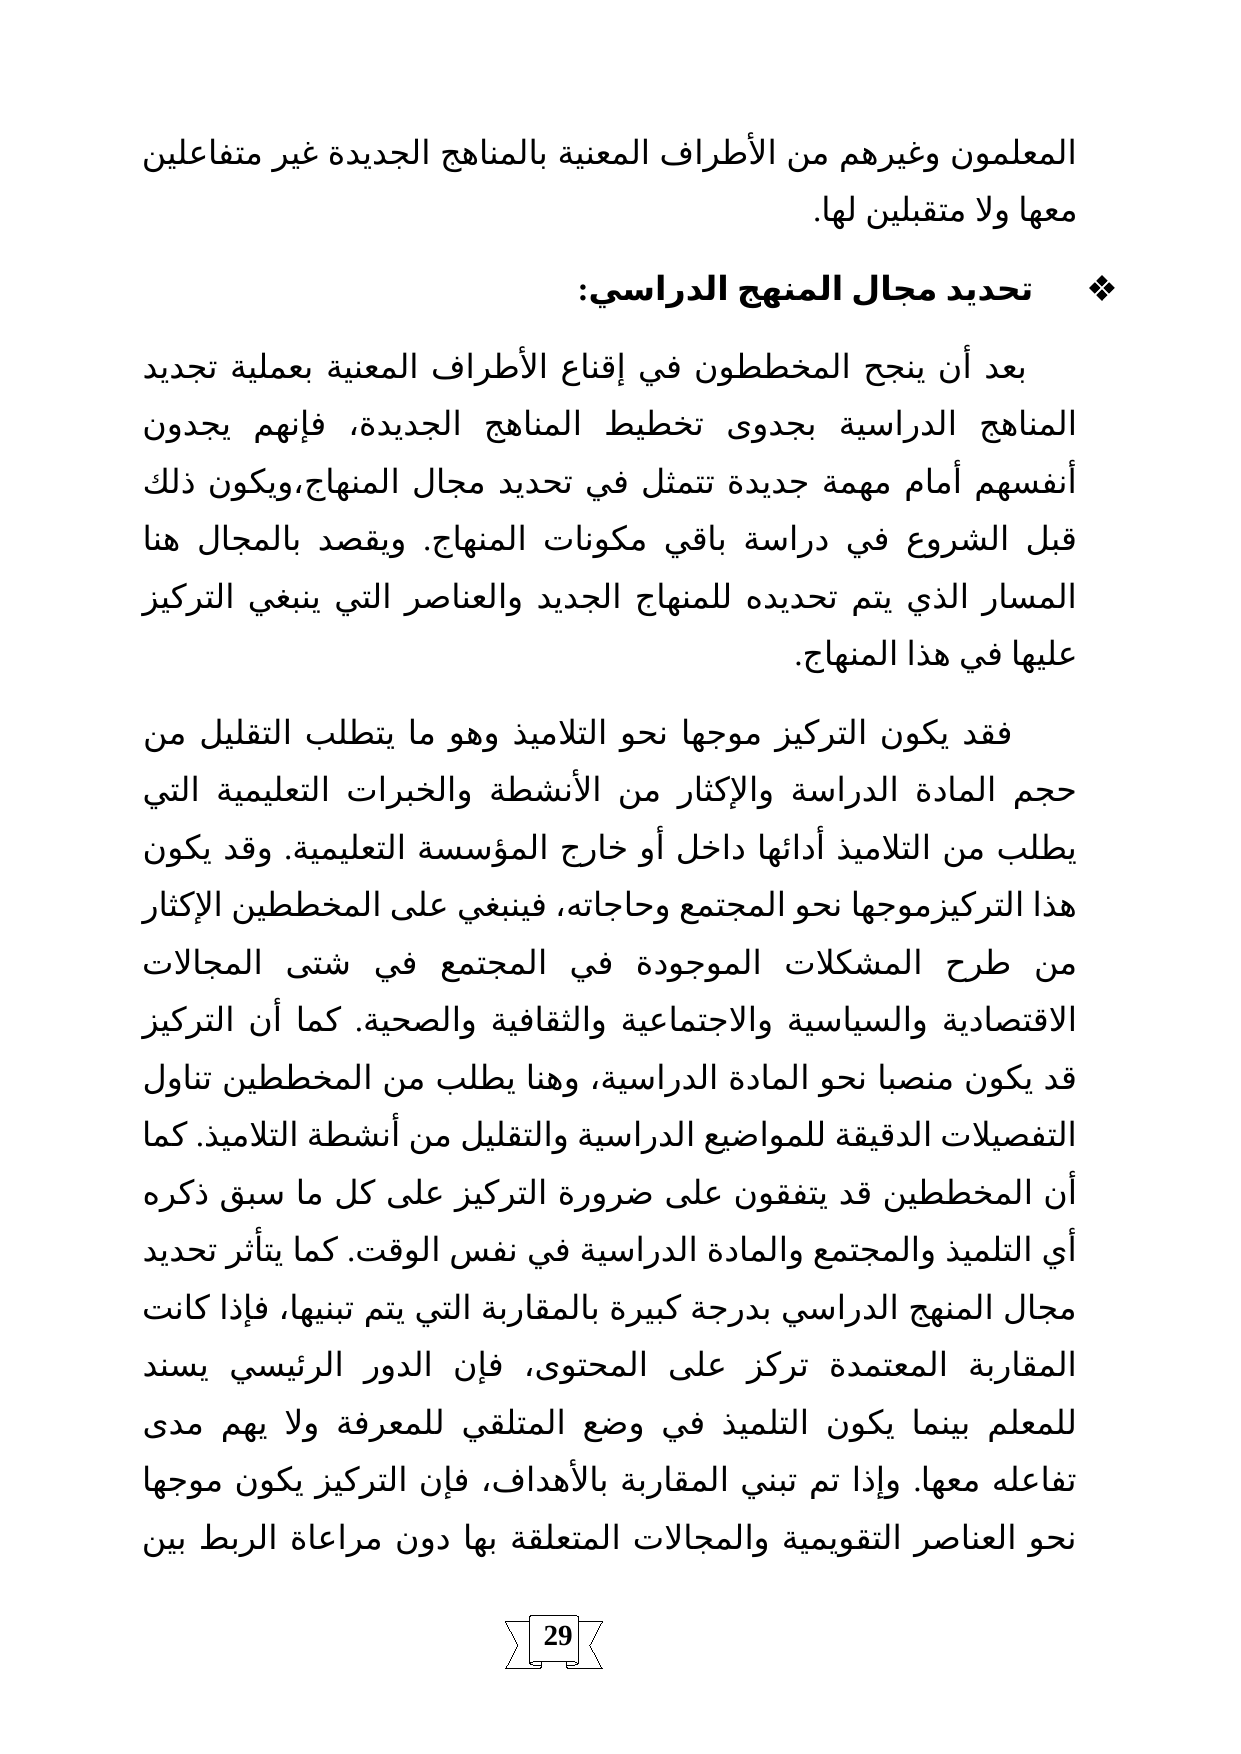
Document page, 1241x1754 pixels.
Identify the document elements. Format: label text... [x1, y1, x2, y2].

list تحديد مجال المنهج الدراسي: [38, 269, 1087, 307]
text بعد أن ينجح المخططون في إقناع الأطراف المعنية بعملية تجديد المناهج الدراسية بجدوى تخطيط المناهج الجديدة، فإنهم يجدون أنفسهم أمام مهمة جديدة تتمثل في تحديد مجال المنهاج،ويكون ذلك قبل الشروع في دراسة باقي مكونات المنهاج. ويقصد بالمجال هنا المسار الذي يتم تحديده للمنهاج الجديد والعناصر التي ينبغي التركيز عليها في هذا المنهاج. [142, 347, 1078, 673]
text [142, 133, 1078, 229]
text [142, 713, 1078, 1556]
